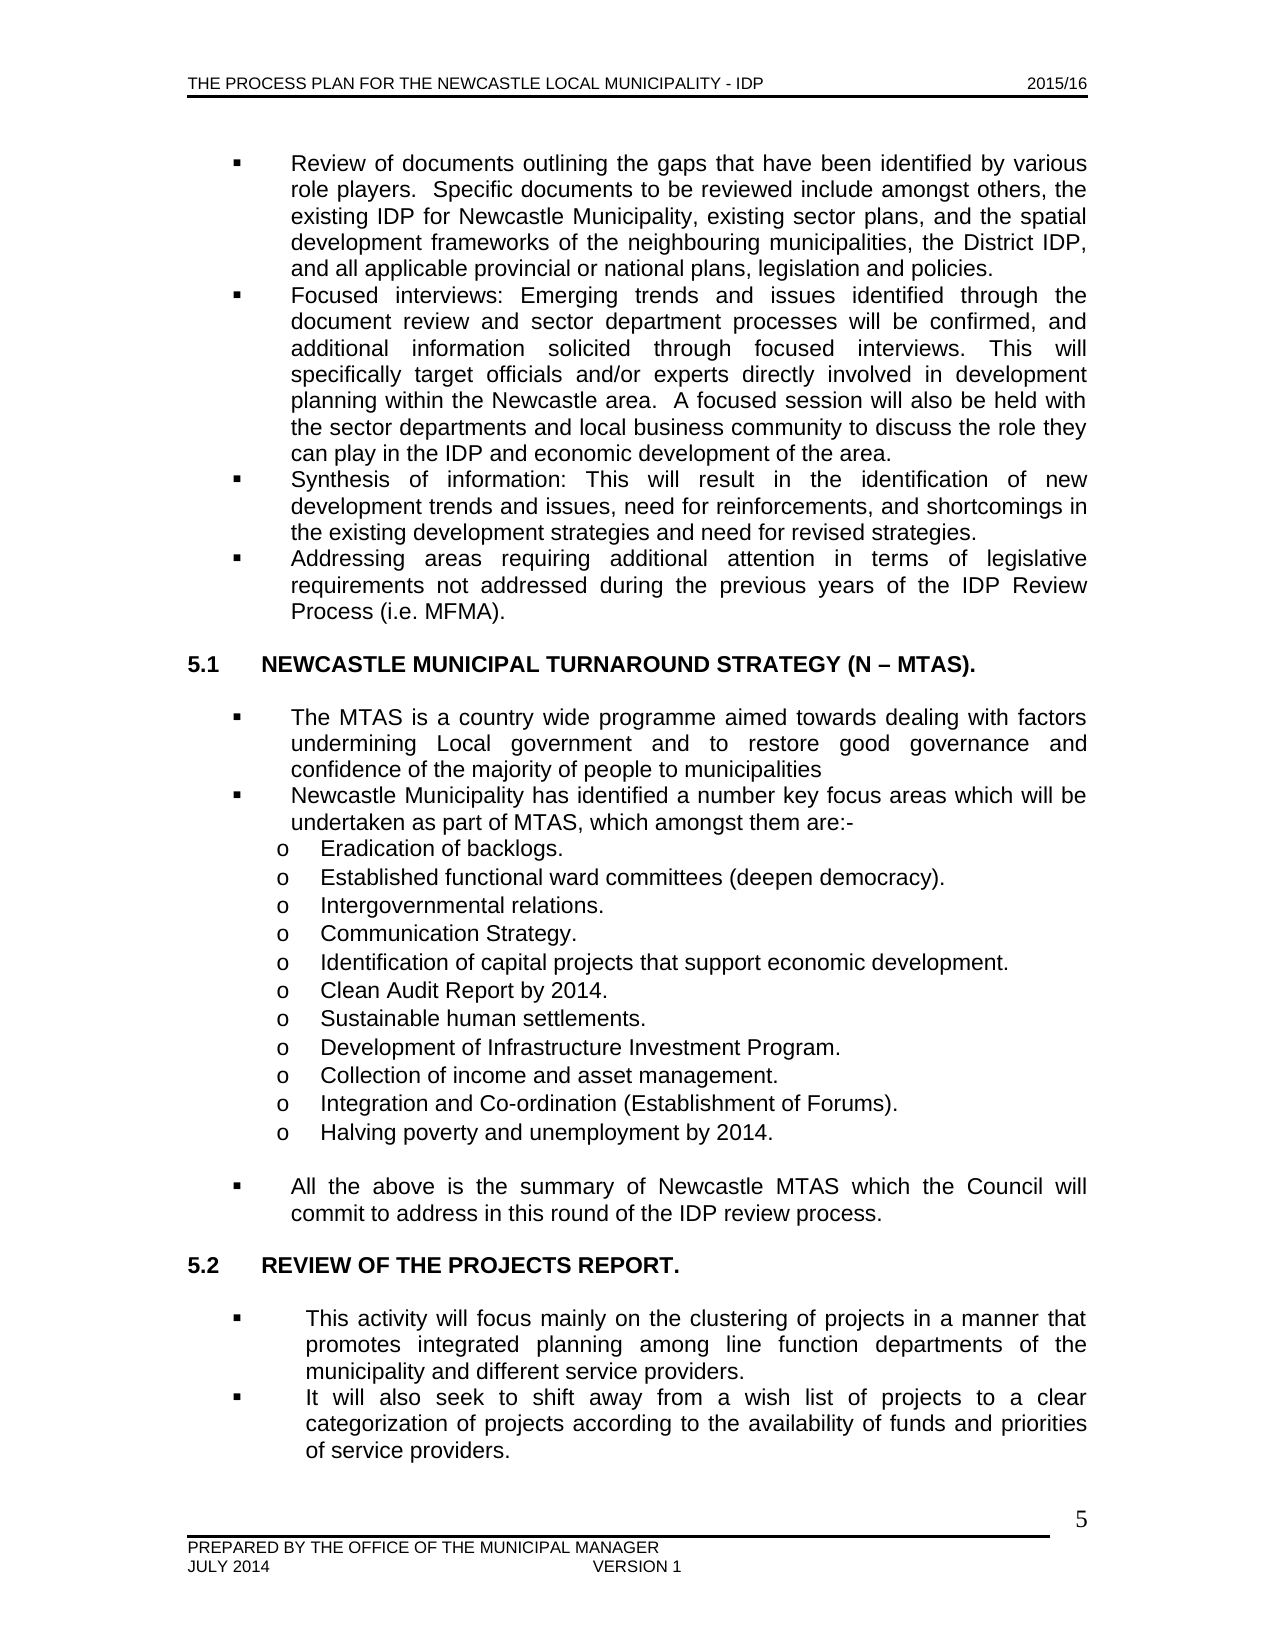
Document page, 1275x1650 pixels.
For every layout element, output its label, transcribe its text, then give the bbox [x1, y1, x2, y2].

list This activity will focus mainly on the clustering of projects in a manner that promotes integrated planning among line function departments of the municipality and different service providers. [232, 1305, 1088, 1384]
list NEWCASTLE MUNICIPAL TURNAROUND STRATEGY (N – MTAS). [187, 651, 1088, 677]
list The MTAS is a country wide programme aimed towards dealing with factors undermining Local government and to restore good governance and confidence of the majority of people to municipalities [232, 703, 1088, 782]
list Synthesis of information: This will result in the identification of new development trends and issues, need for reinforcements, and shortcomings in the existing development strategies and need for revised strategies. [232, 466, 1088, 545]
list Identification of capital projects that support economic development. [276, 948, 1088, 977]
list Communication Strategy. [276, 920, 1088, 948]
list Integration and Co-ordination (Establishment of Forums). [276, 1090, 1088, 1118]
list Halving poverty and unemployment by 2014. [276, 1118, 1088, 1147]
list All the above is the summary of Newcastle MTAS which the Council will commit to address in this round of the IDP review process. [232, 1173, 1088, 1226]
list REVIEW OF THE PROJECTS REPORT. [187, 1252, 1088, 1279]
list Focused interviews: Emerging trends and issues identified through the document review and sector department processes will be confirmed, and additional information solicited through focused interviews. This will specifically target officials and/or experts directly involved in development planning within the Newcastle area. A focused session will also be held with the sector departments and local business community to discuss the role they can play in the IDP and economic development of the area. [232, 282, 1088, 466]
list Newcastle Municipality has identified a number key focus areas which will be undertaken as part of MTAS, which amongst them are:- [232, 782, 1088, 835]
list Established functional ward committees (deepen democracy). [276, 863, 1088, 892]
list Eradication of backlogs. [276, 835, 1088, 863]
list Development of Infrastructure Investment Program. [276, 1033, 1088, 1062]
list Sustainable human settlements. [276, 1005, 1088, 1033]
list Collection of income and asset management. [276, 1062, 1088, 1090]
list Intergovernmental relations. [276, 892, 1088, 920]
list Review of documents outlining the gaps that have been identified by various role players. Specific documents to be reviewed include amongst others, the existing IDP for Newcastle Municipality, existing sector plans, and the spatial development frameworks of the neighbouring municipalities, the District IDP, and all applicable provincial or national plans, legislation and policies. [232, 150, 1088, 282]
list Clean Audit Report by 2014. [276, 977, 1088, 1005]
list It will also seek to shift away from a wish list of projects to a clear categorization of projects according to the availability of funds and priorities of service providers. [232, 1384, 1088, 1463]
list Addressing areas requiring additional attention in terms of legislative requirements not addressed during the previous years of the IDP Review Process (i.e. MFMA). [232, 545, 1088, 624]
